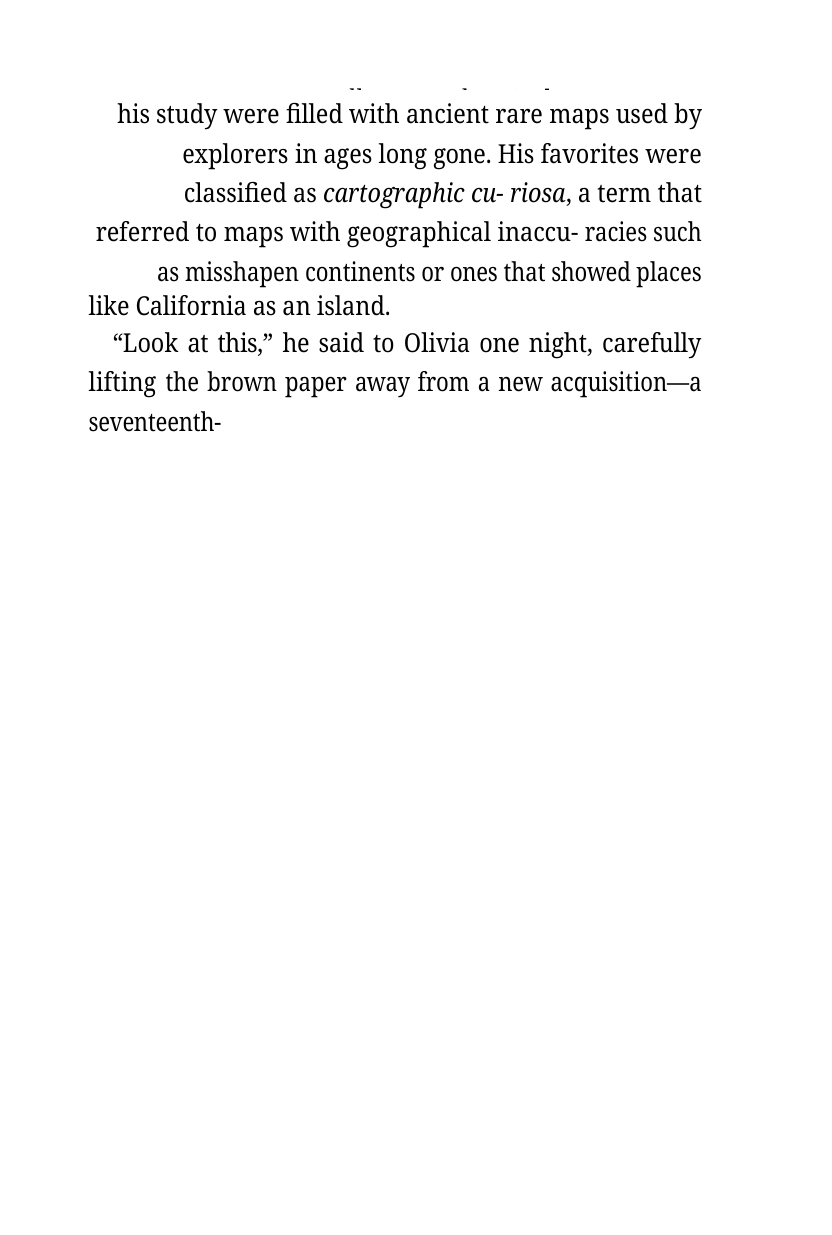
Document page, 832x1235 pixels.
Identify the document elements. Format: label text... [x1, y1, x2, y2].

text like California as an island. [88, 293, 719, 321]
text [88, 96, 702, 289]
text “Look at this,” he said to Olivia one night, carefully lifting the brown paper away from a new acquisition—a seventeenth- [88, 325, 702, 439]
